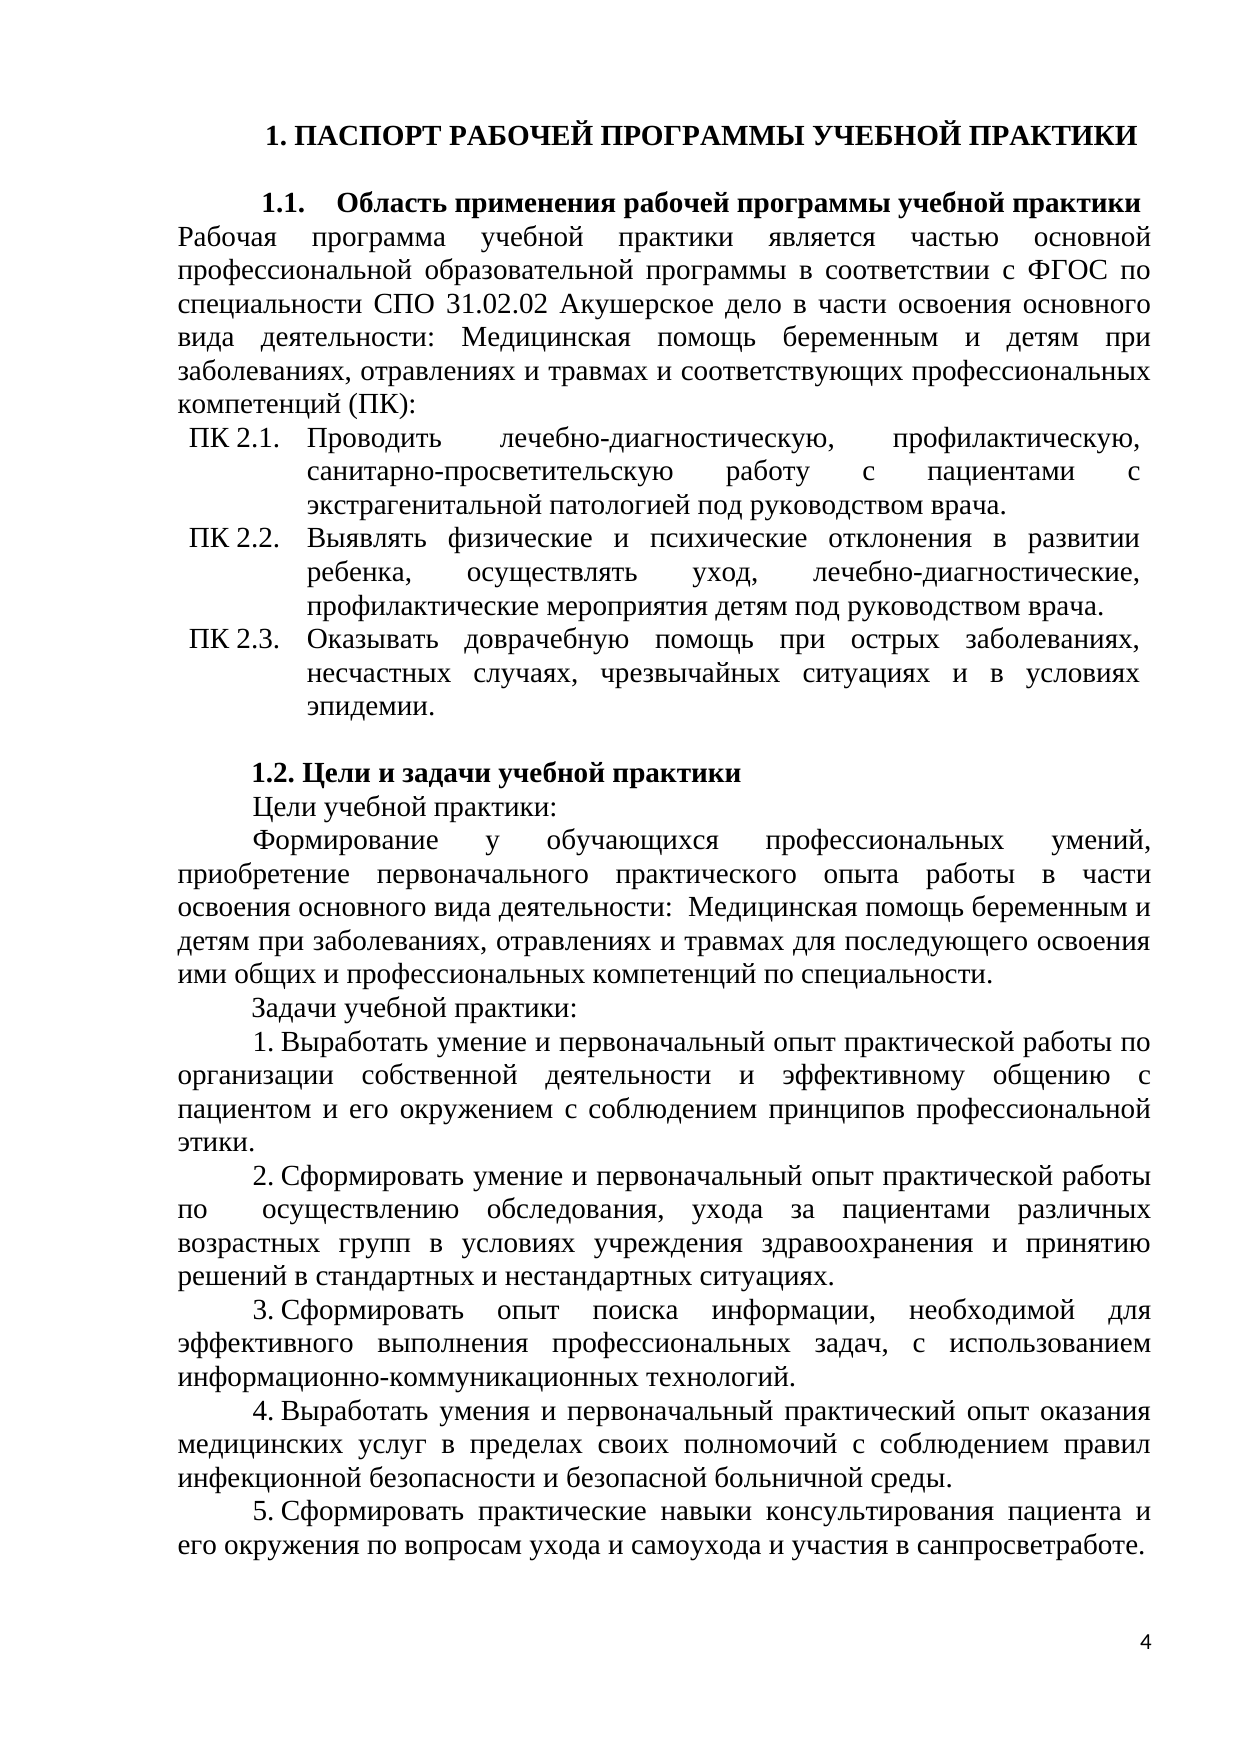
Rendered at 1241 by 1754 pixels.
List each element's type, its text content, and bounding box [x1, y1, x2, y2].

text 1.2. Цели и задачи учебной практики [177, 755, 1152, 789]
text Формирование у обучающихся профессиональных умений, приобретение первоначального практического опыта работы в части освоения основного вида деятельности: Медицинская помощь беременным и детям при заболеваниях, отравлениях и травмах для последующего освоения ими общих и профессиональных компетенций по специальности. [177, 822, 1152, 990]
table_cell Выявлять физические и психические отклонения в развитии ребенка, осуществлять уход, лечебно-диагностические, профилактические мероприятия детям под руководством врача. [295, 521, 1152, 621]
table_cell ПК 2.2. [177, 521, 295, 621]
list Сформировать практические навыки консультирования пациента и его окружения по вопросам ухода и самоухода и участия в санпросветработе. [177, 1493, 1152, 1560]
list Выработать умения и первоначальный практический опыт оказания медицинских услуг в пределах своих полномочий с соблюдением правил инфекционной безопасности и безопасной больничной среды. [177, 1393, 1152, 1493]
table_header ПК 2.1. [177, 420, 295, 521]
table_cell Оказывать доврачебную помощь при острых заболеваниях, несчастных случаях, чрезвычайных ситуациях и в условиях эпидемии. [295, 621, 1152, 722]
table_cell ПК 2.3. [177, 621, 295, 722]
text Цели учебной практики: [177, 789, 1152, 822]
list Сформировать опыт поиска информации, необходимой для эффективного выполнения профессиональных задач, с использованием информационно-коммуникационных технологий. [177, 1292, 1152, 1393]
text Рабочая программа учебной практики является частью основной профессиональной образовательной программы в соответствии с ФГОС по специальности СПО 31.02.02 Акушерское дело в части освоения основного вида деятельности: Медицинская помощь беременным и детям при заболеваниях, отравлениях и травмах и соответствующих профессиональных компетенций (ПК): [177, 219, 1152, 420]
list Сформировать умение и первоначальный опыт практической работы по осуществлению обследования, ухода за пациентами различных возрастных групп в условиях учреждения здравоохранения и принятию решений в стандартных и нестандартных ситуациях. [177, 1158, 1152, 1292]
text 1. Паспорт рабочей программы УЧЕБНОЙ ПРАКТИКИ [177, 118, 1152, 152]
list Выработать умение и первоначальный опыт практической работы по организации собственной деятельности и эффективному общению с пациентом и его окружением с соблюдением принципов профессиональной этики. [177, 1024, 1152, 1158]
table_header Проводить лечебно-диагностическую, профилактическую, санитарно-просветительскую работу с пациентами с экстрагенитальной патологией под руководством врача. [295, 420, 1152, 521]
list Область применения рабочей программы учебной практики [251, 185, 1152, 219]
text Задачи учебной практики: [177, 990, 1152, 1024]
